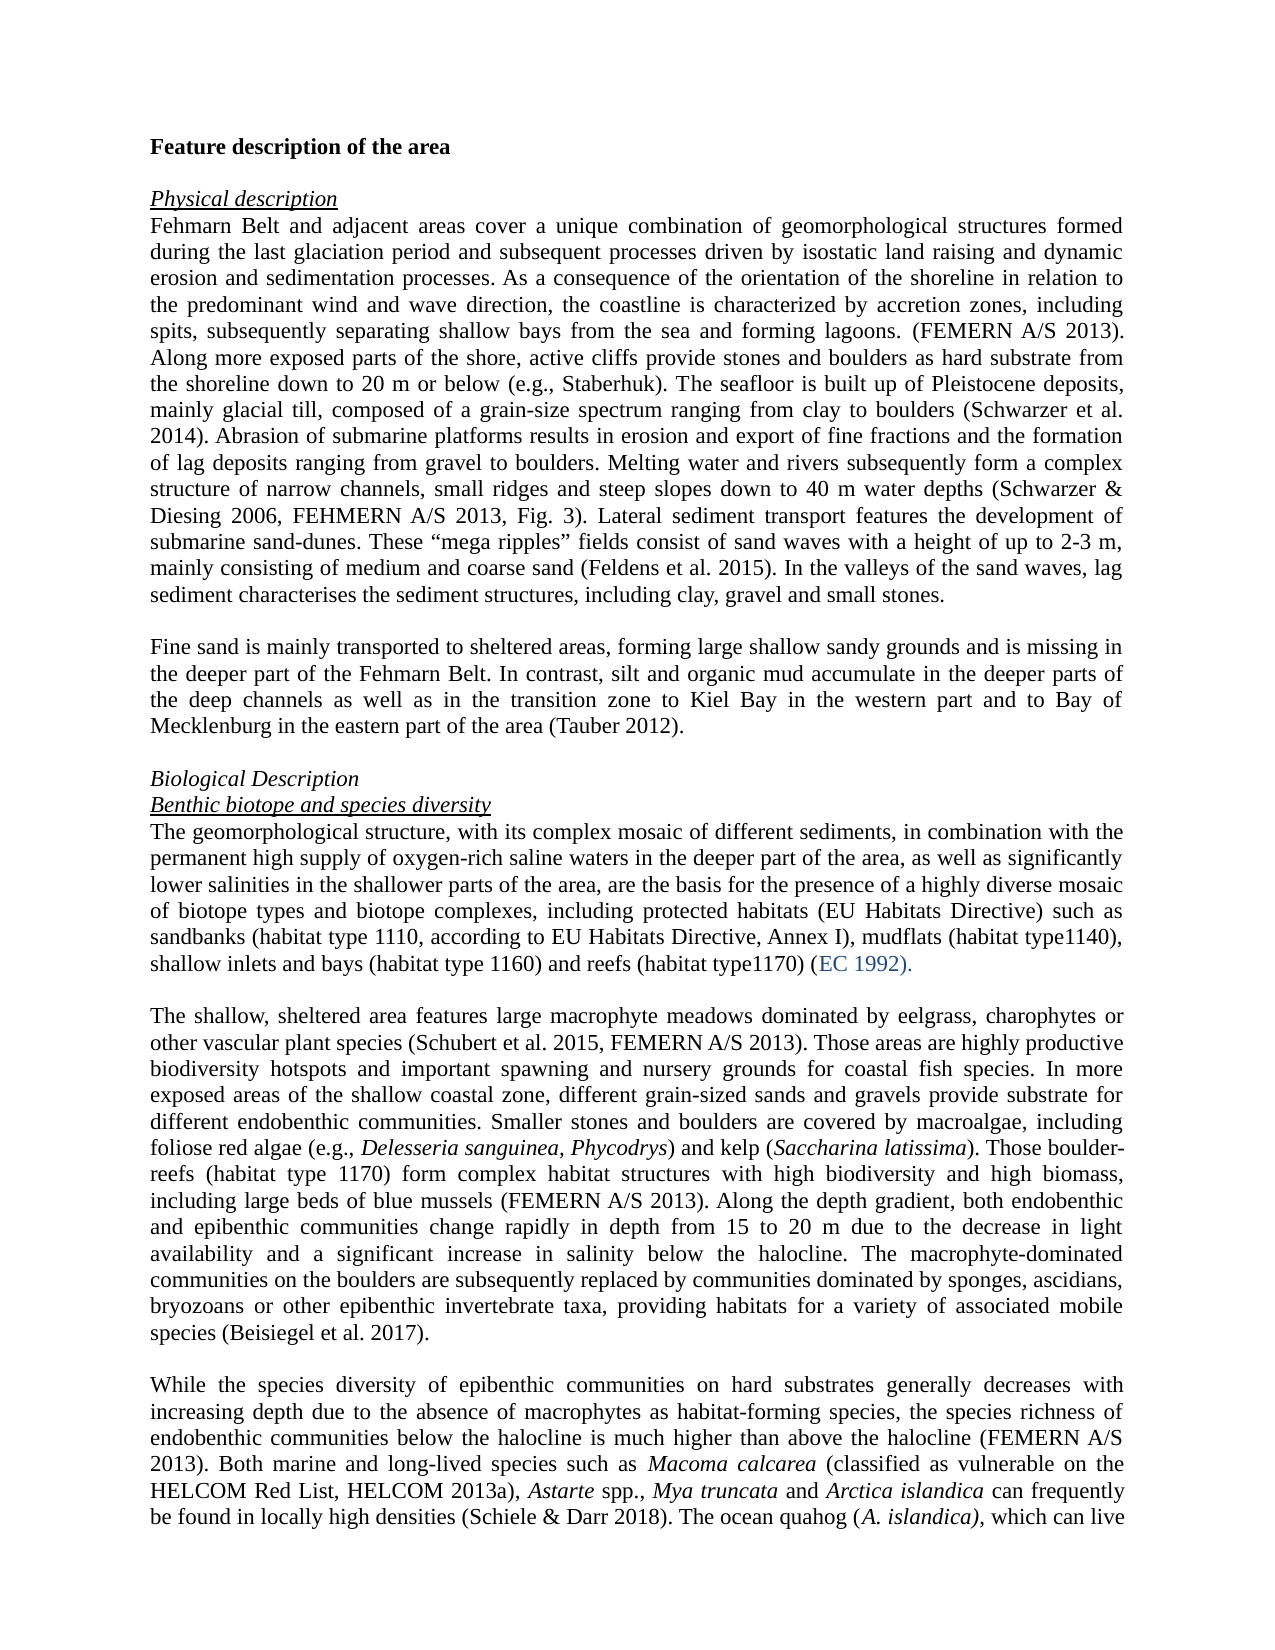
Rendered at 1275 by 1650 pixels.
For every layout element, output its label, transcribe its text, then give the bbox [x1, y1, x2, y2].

text Benthic biotope and species diversity [150, 792, 1125, 818]
text The geomorphological structure, with its complex mosaic of different sediments, in combination with the permanent high supply of oxygen-rich saline waters in the deeper part of the area, as well as significantly lower salinities in the shallower parts of the area, are the basis for the presence of a highly diverse mosaic of biotope types and biotope complexes, including protected habitats (EU Habitats Directive) such as sandbanks (habitat type 1110, according to EU Habitats Directive, Annex I), mudflats (habitat type1140), shallow inlets and bays (habitat type 1160) and reefs (habitat type1170) (EC 1992). [150, 818, 1125, 976]
text The shallow, sheltered area features large macrophyte meadows dominated by eelgrass, charophytes or other vascular plant species (Schubert et al. 2015, FEMERN A/S 2013). Those areas are highly productive biodiversity hotspots and important spawning and nursery grounds for coastal fish species. In more exposed areas of the shallow coastal zone, different grain-sized sands and gravels provide substrate for different endobenthic communities. Smaller stones and boulders are covered by macroalgae, including foliose red algae (e.g., Delesseria sanguinea, Phycodrys) and kelp (Saccharina latissima). Those boulder-reefs (habitat type 1170) form complex habitat structures with high biodiversity and high biomass, including large beds of blue mussels (FEMERN A/S 2013). Along the depth gradient, both endobenthic and epibenthic communities change rapidly in depth from 15 to 20 m due to the decrease in light availability and a significant increase in salinity below the halocline. The macrophyte-dominated communities on the boulders are subsequently replaced by communities dominated by sponges, ascidians, bryozoans or other epibenthic invertebrate taxa, providing habitats for a variety of associated mobile species (Beisiegel et al. 2017). [150, 1002, 1125, 1345]
text Physical description [150, 185, 1125, 212]
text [150, 1371, 1125, 1529]
text Fine sand is mainly transported to sheltered areas, forming large shallow sandy grounds and is missing in the deeper part of the Fehmarn Belt. In contrast, silt and organic mud accumulate in the deeper parts of the deep channels as well as in the transition zone to Kiel Bay in the western part and to Bay of Mecklenburg in the eastern part of the area (Tauber 2012). [150, 633, 1125, 739]
text Fehmarn Belt and adjacent areas cover a unique combination of geomorphological structures formed during the last glaciation period and subsequent processes driven by isostatic land raising and dynamic erosion and sedimentation processes. As a consequence of the orientation of the shoreline in relation to the predominant wind and wave direction, the coastline is characterized by accretion zones, including spits, subsequently separating shallow bays from the sea and forming lagoons. (FEMERN A/S 2013). Along more exposed parts of the shore, active cliffs provide stones and boulders as hard substrate from the shoreline down to 20 m or below (e.g., Staberhuk). The seafloor is built up of Pleistocene deposits, mainly glacial till, composed of a grain-size spectrum ranging from clay to boulders (Schwarzer et al. 2014). Abrasion of submarine platforms results in erosion and export of fine fractions and the formation of lag deposits ranging from gravel to boulders. Melting water and rivers subsequently form a complex structure of narrow channels, small ridges and steep slopes down to 40 m water depths (Schwarzer & Diesing 2006, FEHMERN A/S 2013, Fig. 3). Lateral sediment transport features the development of submarine sand-dunes. These “mega ripples” fields consist of sand waves with a height of up to 2-3 m, mainly consisting of medium and coarse sand (Feldens et al. 2015). In the valleys of the sand waves, lag sediment characterises the sediment structures, including clay, gravel and small stones. [150, 212, 1125, 607]
text Biological Description [150, 765, 1125, 792]
text Feature description of the area [150, 133, 1125, 159]
